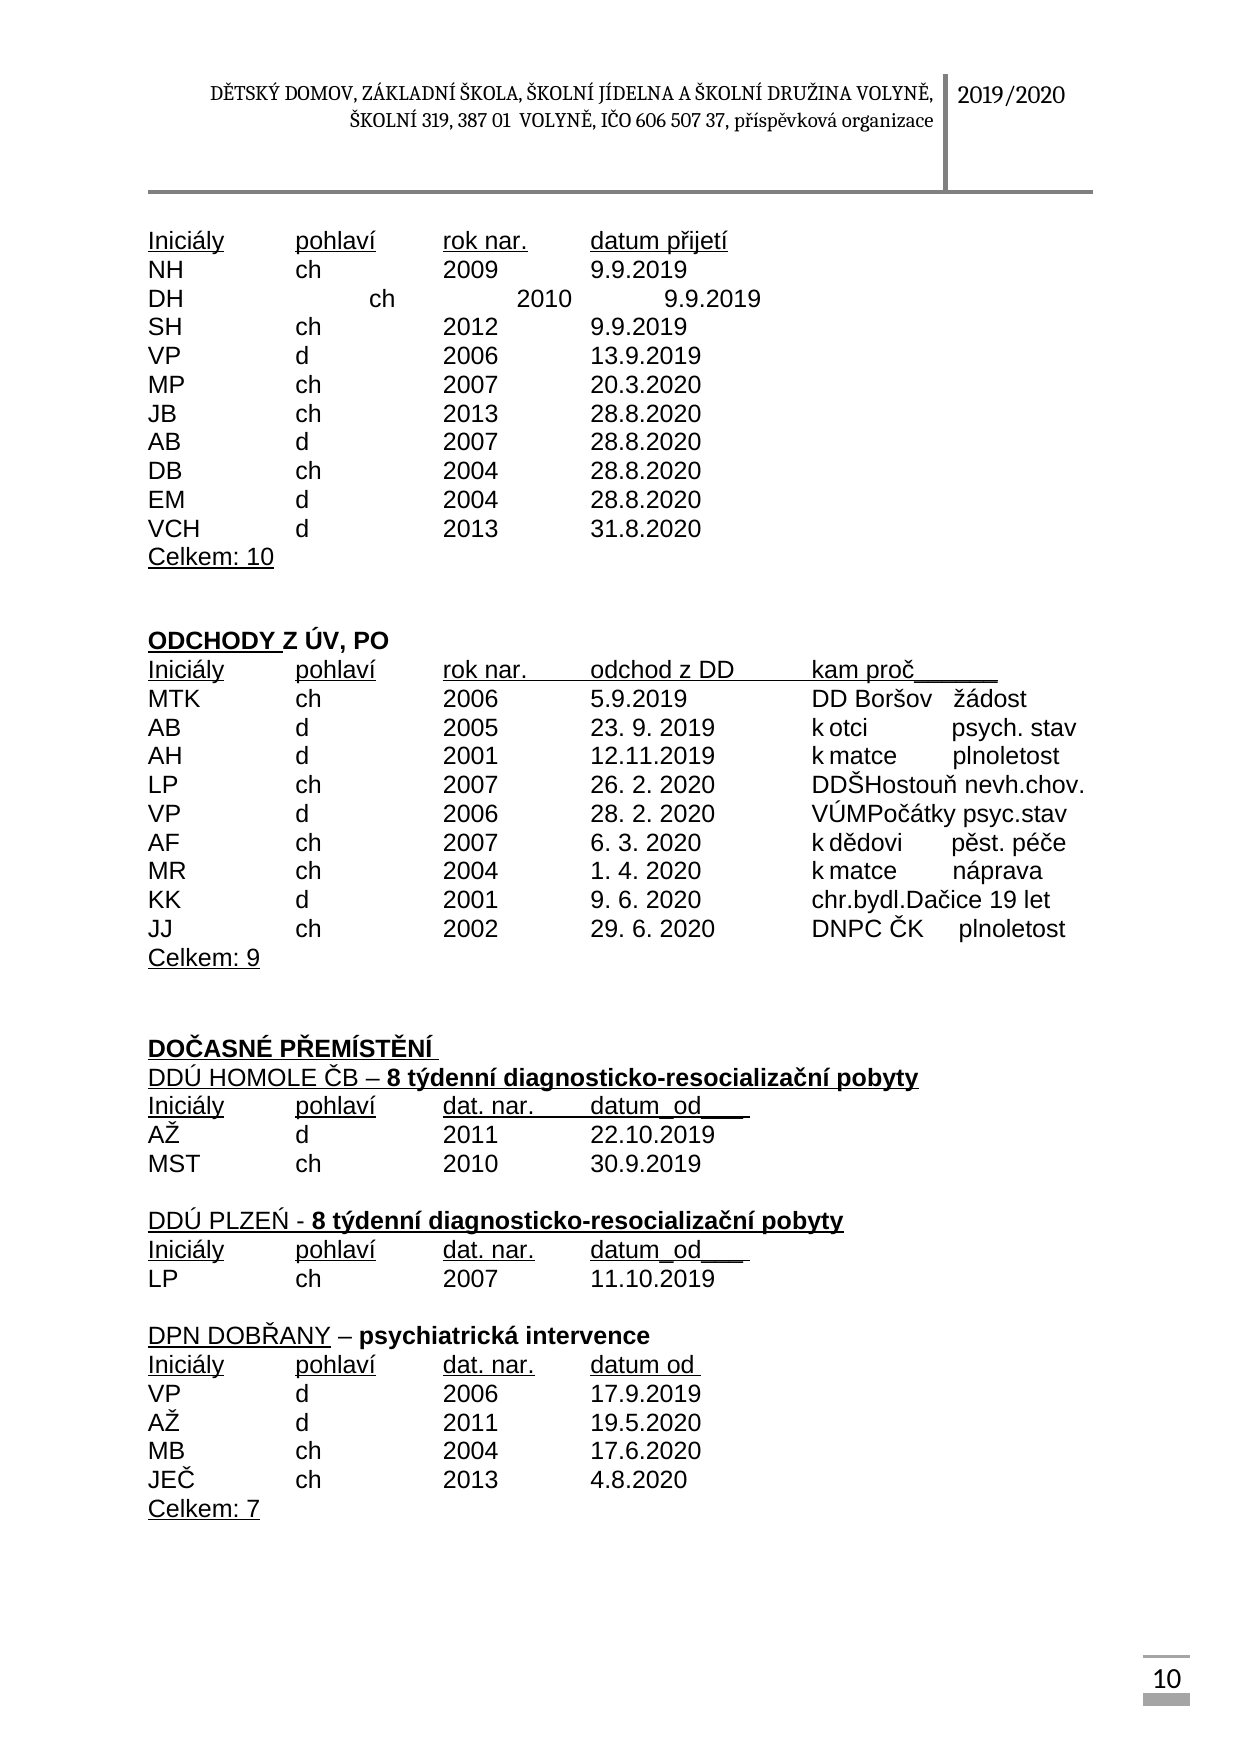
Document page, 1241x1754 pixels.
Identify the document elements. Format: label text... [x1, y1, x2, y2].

text VP d 2006 13.9.2019 [148, 341, 1093, 370]
text VCH d 2013 31.8.2020 [148, 514, 1093, 542]
text MTK ch 2006 5.9.2019 DD Boršov žádost [148, 684, 1093, 712]
text NH ch 2009 9.9.2019 [148, 255, 1093, 284]
text DDÚ HOMOLE ČB – 8 týdenní diagnosticko-resocializační pobyty [148, 1062, 1093, 1091]
text Iniciály pohlaví dat. nar. datum od [148, 1350, 1093, 1379]
text VP d 2006 17.9.2019 [148, 1379, 1093, 1407]
text MST ch 2010 30.9.2019 [148, 1149, 1093, 1177]
text AŽ d 2011 19.5.2020 [148, 1407, 1093, 1436]
text AF ch 2007 6. 3. 2020 k dědovi pěst. péče [148, 827, 1093, 856]
text DPN DOBŘANY – psychiatrická intervence [148, 1321, 1093, 1350]
text AH d 2001 12.11.2019 k matce plnoletost [148, 741, 1093, 770]
text Iniciály pohlaví rok nar. datum přijetí [148, 226, 1093, 255]
text Celkem: 9 [148, 942, 1093, 971]
text MR ch 2004 1. 4. 2020 k matce náprava [148, 856, 1093, 885]
text Celkem: 10 [148, 542, 1093, 571]
text LP ch 2007 26. 2. 2020 DDŠHostouň nevh.chov. [148, 770, 1093, 799]
text DDÚ PLZEŃ - 8 týdenní diagnosticko-resocializační pobyty [148, 1206, 1093, 1235]
text ODCHODY Z ÚV, PO [148, 626, 1093, 655]
text DOČASNÉ PŘEMÍSTĚNÍ [148, 1034, 1093, 1062]
text Iniciály pohlaví dat. nar. datum_od___ [148, 1091, 1093, 1120]
text JEČ ch 2013 4.8.2020 [148, 1465, 1093, 1494]
text MP ch 2007 20.3.2020 [148, 370, 1093, 399]
text AB d 2007 28.8.2020 [148, 427, 1093, 456]
text Iniciály pohlaví rok nar. odchod z DD kam proč______ [148, 655, 1093, 684]
text JJ ch 2002 29. 6. 2020 DNPC ČK plnoletost [148, 914, 1093, 942]
text EM d 2004 28.8.2020 [148, 485, 1093, 514]
text Celkem: 7 [148, 1494, 1093, 1522]
text VP d 2006 28. 2. 2020 VÚMPočátky psyc.stav [148, 799, 1093, 827]
text JB ch 2013 28.8.2020 [148, 399, 1093, 427]
text Iniciály pohlaví dat. nar. datum_od___ [148, 1235, 1093, 1264]
text DH ch 2010 9.9.2019 [148, 284, 1093, 312]
text AŽ d 2011 22.10.2019 [148, 1120, 1093, 1149]
text AB d 2005 23. 9. 2019 k otci psych. stav [148, 712, 1093, 741]
text LP ch 2007 11.10.2019 [148, 1264, 1093, 1292]
text KK d 2001 9. 6. 2020 chr.bydl.Dačice 19 let [148, 885, 1093, 914]
text DB ch 2004 28.8.2020 [148, 456, 1093, 485]
text SH ch 2012 9.9.2019 [148, 312, 1093, 341]
text MB ch 2004 17.6.2020 [148, 1436, 1093, 1465]
